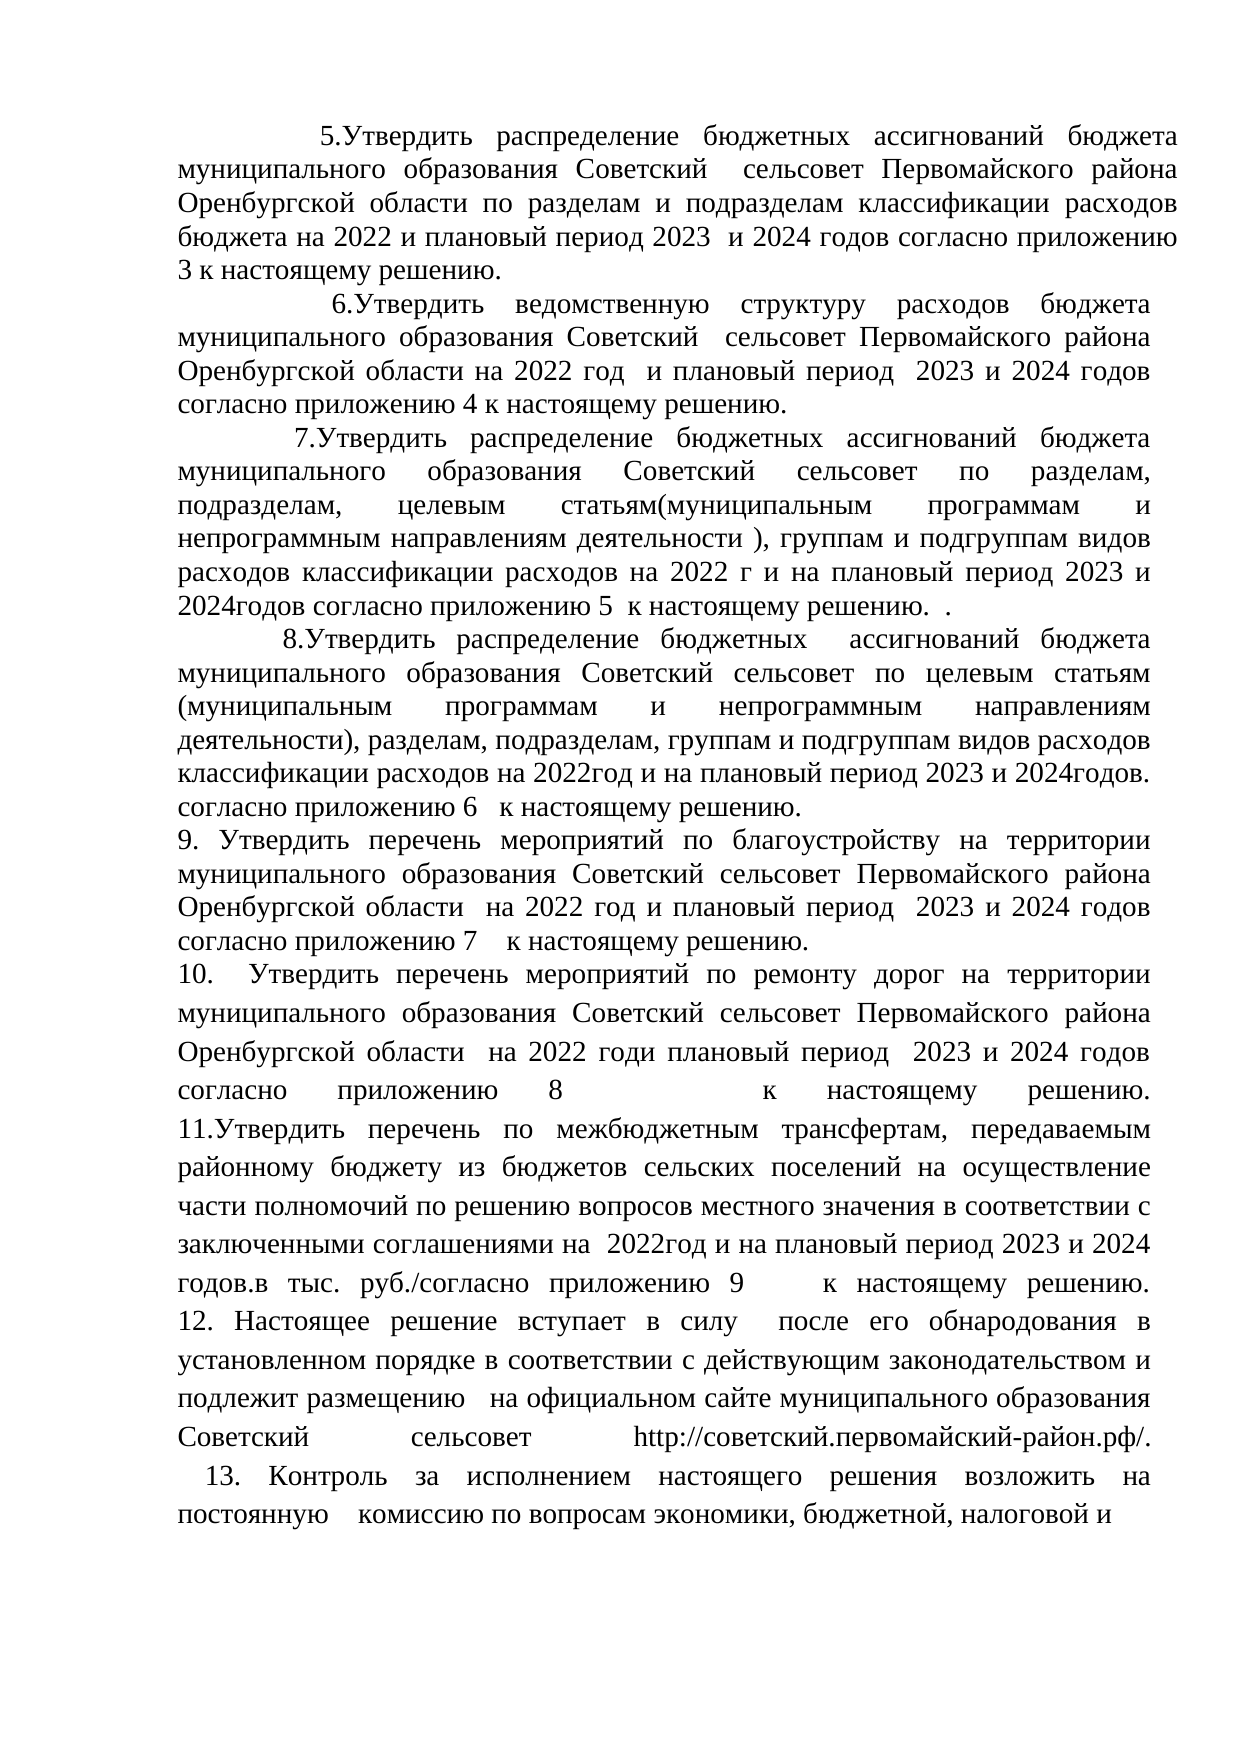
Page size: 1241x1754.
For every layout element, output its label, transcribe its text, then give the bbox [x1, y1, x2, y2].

text 9. Утвердить перечень мероприятий по благоустройству на территории муниципального образования Советский сельсовет Первомайского района Оренбургской области на 2022 год и плановый период 2023 и 2024 годов согласно приложению 7 к настоящему решению. [177, 822, 1152, 957]
text 10. Утвердить перечень мероприятий по ремонту дорог на территории муниципального образования Советский сельсовет Первомайского района Оренбургской области на 2022 годи плановый период 2023 и 2024 годов согласно приложению 8 к настоящему решению. 11.Утвердить перечень по межбюджетным трансфертам, передаваемым районному бюджету из бюджетов сельских поселений на осуществление части полномочий по решению вопросов местного значения в соответствии с заключенными соглашениями на 2022год и на плановый период 2023 и 2024 годов.в тыс. руб./согласно приложению 9 к настоящему решению. 12. Настоящее решение вступает в силу после его обнародования в установленном порядке в соответствии с действующим законодательством и подлежит размещению на официальном сайте муниципального образования Советский сельсовет http://советский.первомайский-район.рф/. 13. Контроль за исполнением настоящего решения возложить на постоянную комиссию по вопросам экономики, бюджетной, налоговой и [177, 957, 1152, 1530]
text 8.Утвердить распределение бюджетных ассигнований бюджета муниципального образования Советский сельсовет по целевым статьям (муниципальным программам и непрограммным направлениям деятельности), разделам, подразделам, группам и подгруппам видов расходов классификации расходов на 2022год и на плановый период 2023 и 2024годов. согласно приложению 6 к настоящему решению. [177, 621, 1152, 822]
text 5.Утвердить распределение бюджетных ассигнований бюджета муниципального образования Советский сельсовет Первомайского района Оренбургской области по разделам и подразделам классификации расходов бюджета на 2022 и плановый период 2023 и 2024 годов согласно приложению 3 к настоящему решению. [177, 118, 1178, 286]
text 6.Утвердить ведомственную структуру расходов бюджета муниципального образования Советский сельсовет Первомайского района Оренбургской области на 2022 год и плановый период 2023 и 2024 годов согласно приложению 4 к настоящему решению. [177, 286, 1152, 420]
text 7.Утвердить распределение бюджетных ассигнований бюджета муниципального образования Советский сельсовет по разделам, подразделам, целевым статьям(муниципальным программам и непрограммным направлениям деятельности ), группам и подгруппам видов расходов классификации расходов на 2022 г и на плановый период 2023 и 2024годов согласно приложению 5 к настоящему решению. . [177, 420, 1152, 621]
